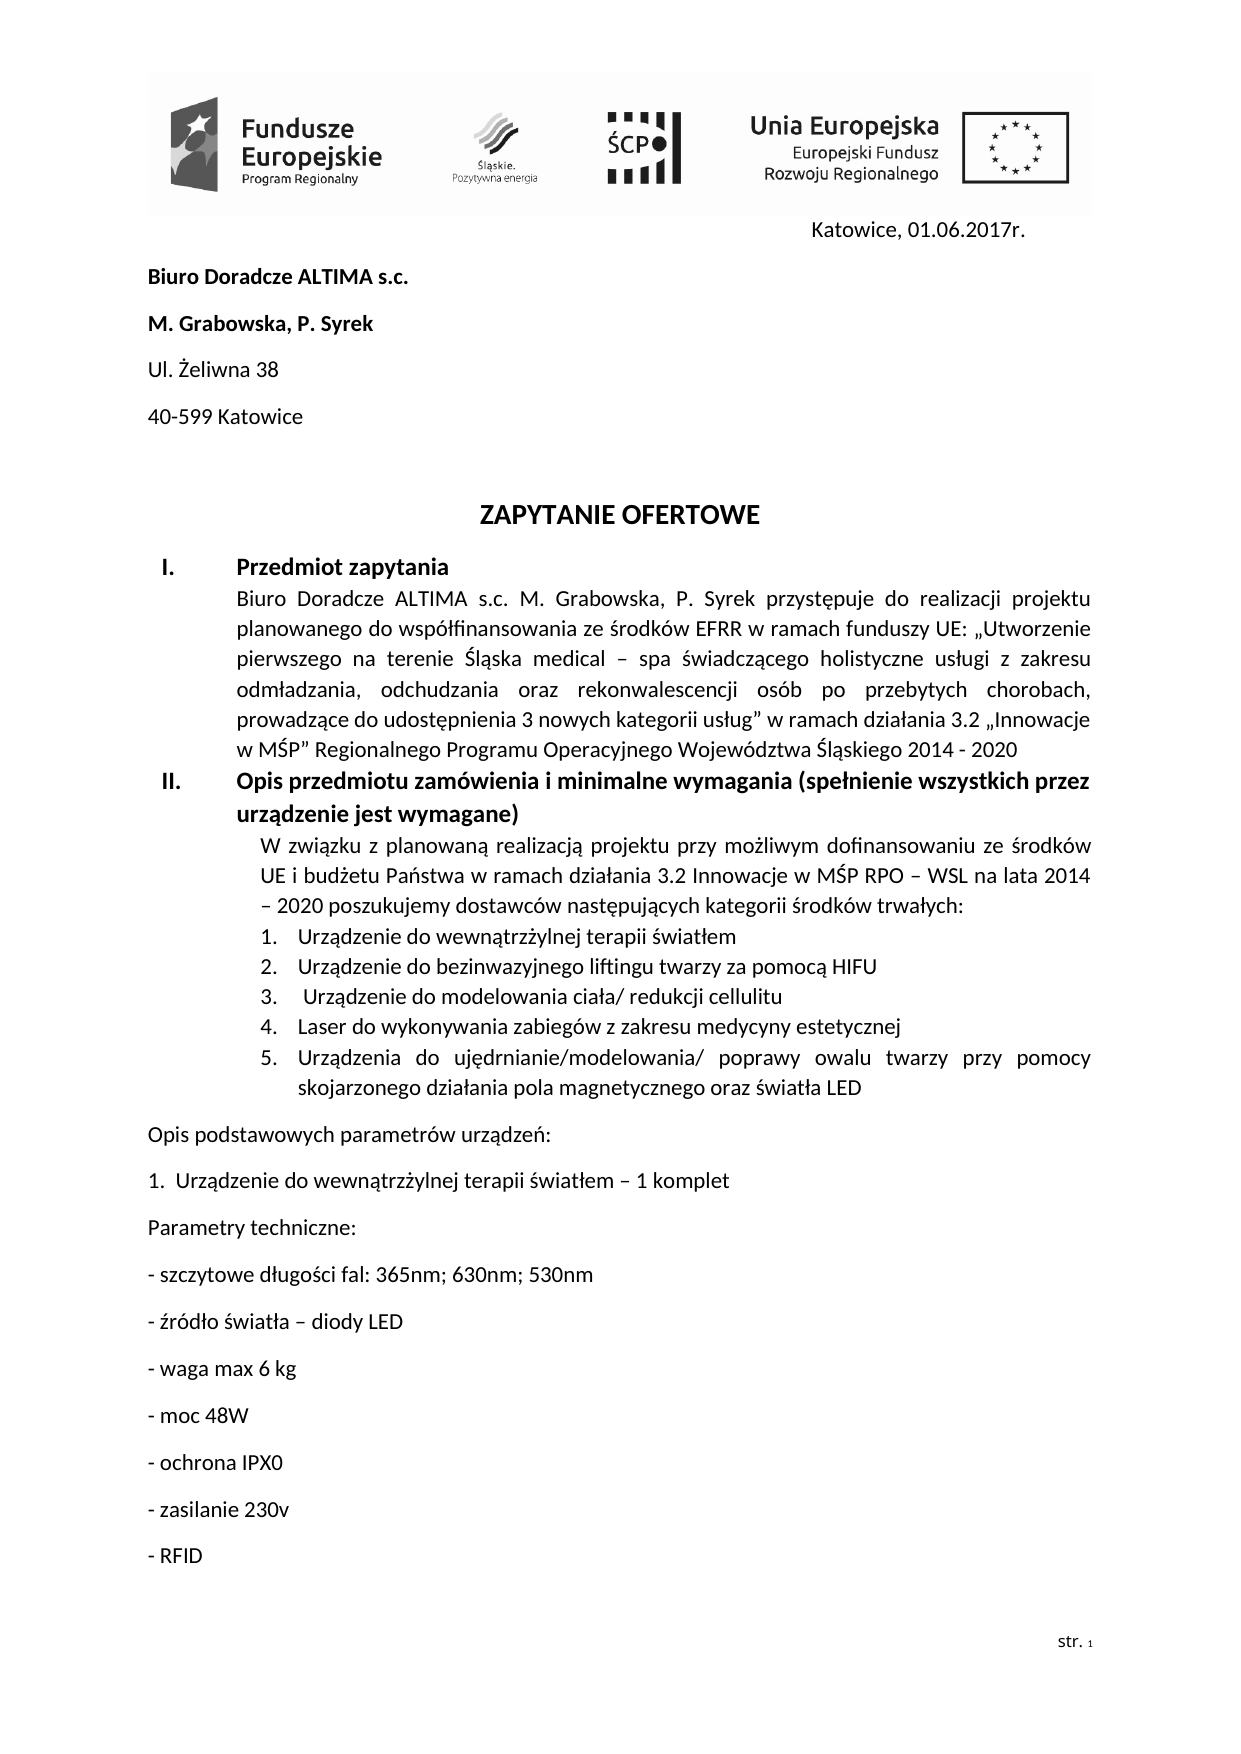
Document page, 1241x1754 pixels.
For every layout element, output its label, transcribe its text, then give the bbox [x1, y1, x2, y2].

list Urządzenie do modelowania ciała/ redukcji cellulitu [260, 982, 1092, 1010]
list W związku z planowaną realizacją projektu przy możliwym dofinansowaniu ze środków UE i budżetu Państwa w ramach działania 3.2 Innowacje w MŚP RPO – WSL na lata 2014 – 2020 poszukujemy dostawców następujących kategorii środków trwałych: [260, 831, 1092, 920]
text - ochrona IPX0 [148, 1448, 1092, 1476]
list Przedmiot zapytania [161, 551, 1092, 582]
text Parametry techniczne: [148, 1213, 1092, 1242]
text Katowice, 01.06.2017r. [148, 215, 1092, 243]
text - moc 48W [148, 1401, 1092, 1429]
text - szczytowe długości fal: 365nm; 630nm; 530nm [148, 1260, 1092, 1288]
list Opis przedmiotu zamówienia i minimalne wymagania (spełnienie wszystkich przez urządzenie jest wymagane) [161, 765, 1092, 829]
text - waga max 6 kg [148, 1354, 1092, 1382]
text Opis podstawowych parametrów urządzeń: [148, 1120, 1092, 1148]
list Laser do wykonywania zabiegów z zakresu medycyny estetycznej [260, 1012, 1092, 1041]
text Biuro Doradcze ALTIMA s.c. [148, 262, 1092, 290]
text M. Grabowska, P. Syrek [148, 309, 1092, 337]
list Urządzenie do bezinwazyjnego liftingu twarzy za pomocą HIFU [260, 952, 1092, 980]
text - zasilanie 230v [148, 1495, 1092, 1523]
picture [147, 73, 1093, 215]
text - źródło światła – diody LED [148, 1307, 1092, 1335]
text 1. Urządzenie do wewnątrzżylnej terapii światłem – 1 komplet [148, 1167, 1092, 1195]
text Ul. Żeliwna 38 [148, 356, 1092, 383]
text - RFID [148, 1542, 1092, 1570]
list Urządzenie do wewnątrzżylnej terapii światłem [260, 922, 1092, 950]
text 40-599 Katowice [148, 402, 1092, 430]
list Urządzenia do ujędrnianie/modelowania/ poprawy owalu twarzy przy pomocy skojarzonego działania pola magnetycznego oraz światła LED [260, 1043, 1092, 1101]
list Biuro Doradcze ALTIMA s.c. M. Grabowska, P. Syrek przystępuje do realizacji projektu planowanego do współfinansowania ze środków EFRR w ramach funduszy UE: „Utworzenie pierwszego na terenie Śląska medical – spa świadczącego holistyczne usługi z zakresu odmładzania, odchudzania oraz rekonwalescencji osób po przebytych chorobach, prowadzące do udostępnienia 3 nowych kategorii usług” w ramach działania 3.2 „Innowacje w MŚP” Regionalnego Programu Operacyjnego Województwa Śląskiego 2014 - 2020 [236, 584, 1092, 763]
text ZAPYTANIE OFERTOWE [148, 496, 1092, 532]
